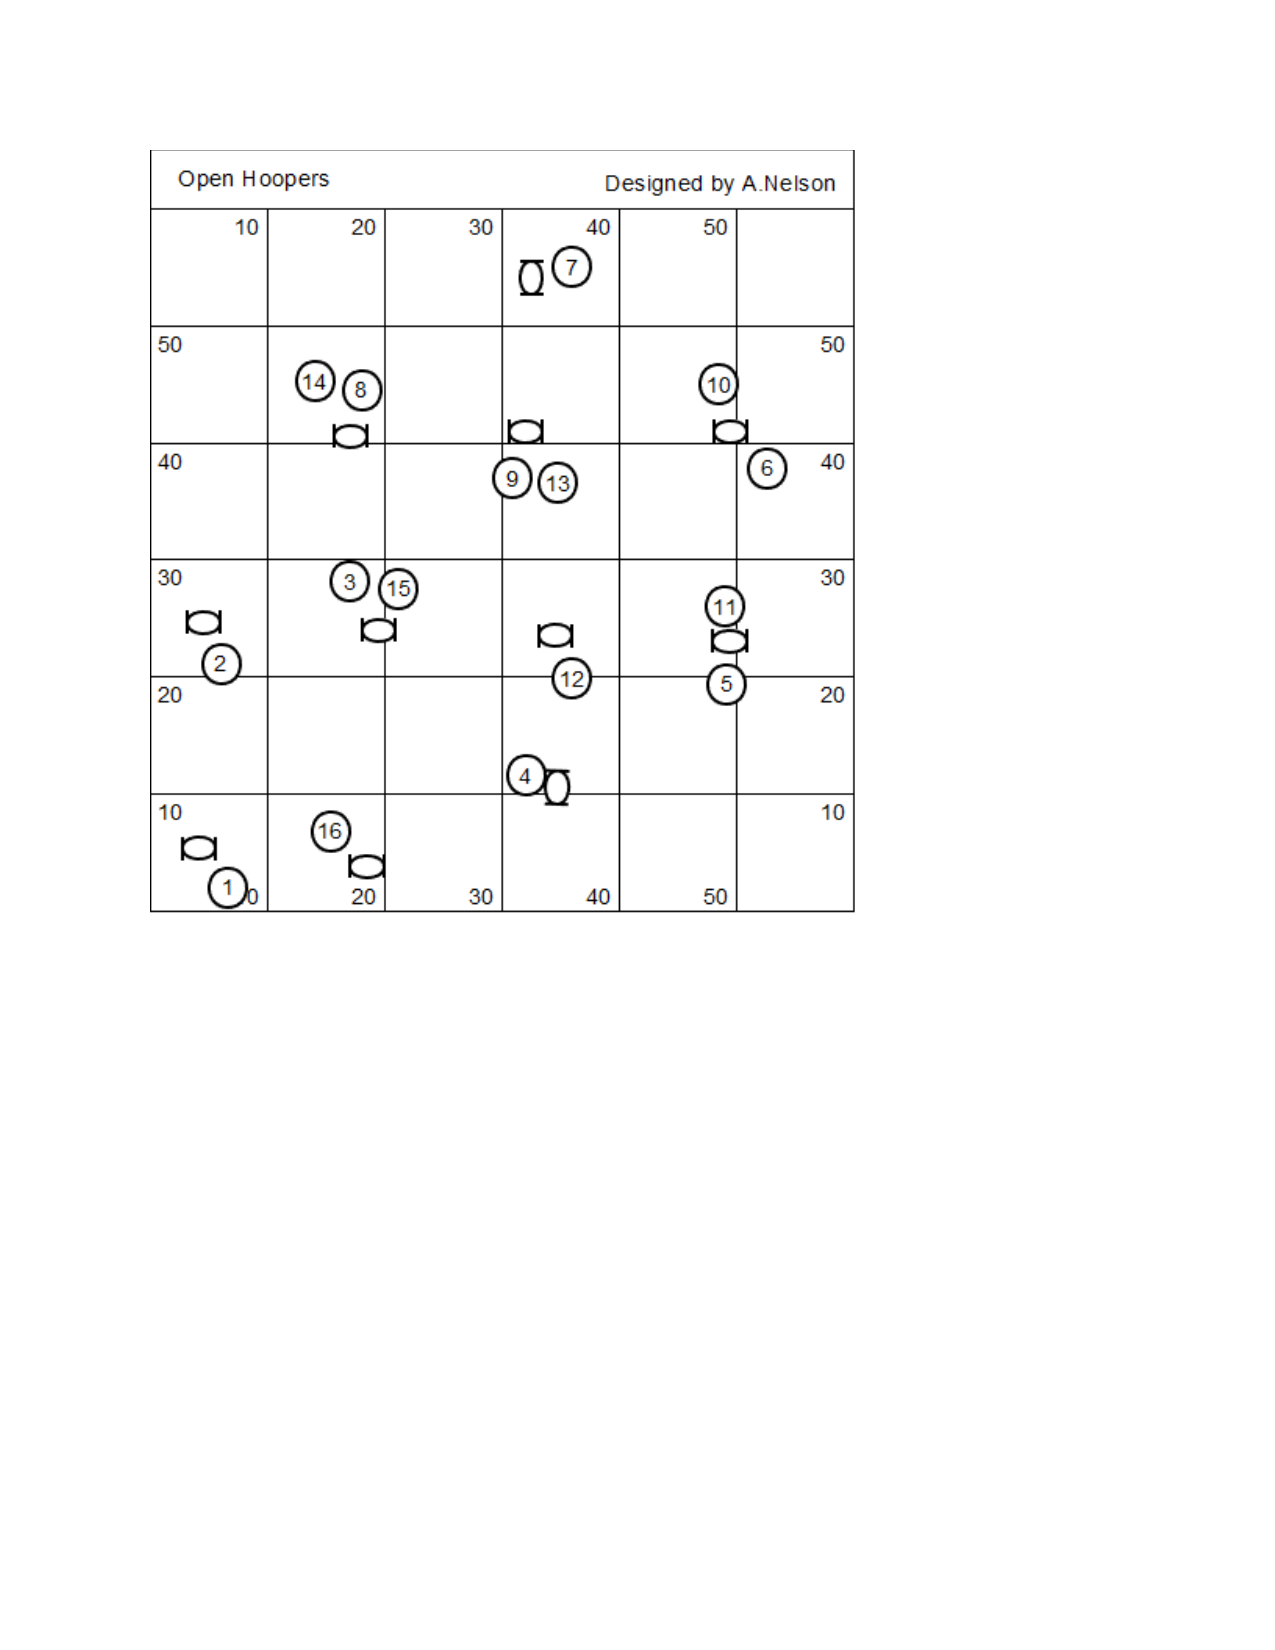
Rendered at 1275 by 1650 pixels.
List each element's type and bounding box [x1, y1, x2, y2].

picture [150, 150, 855, 914]
